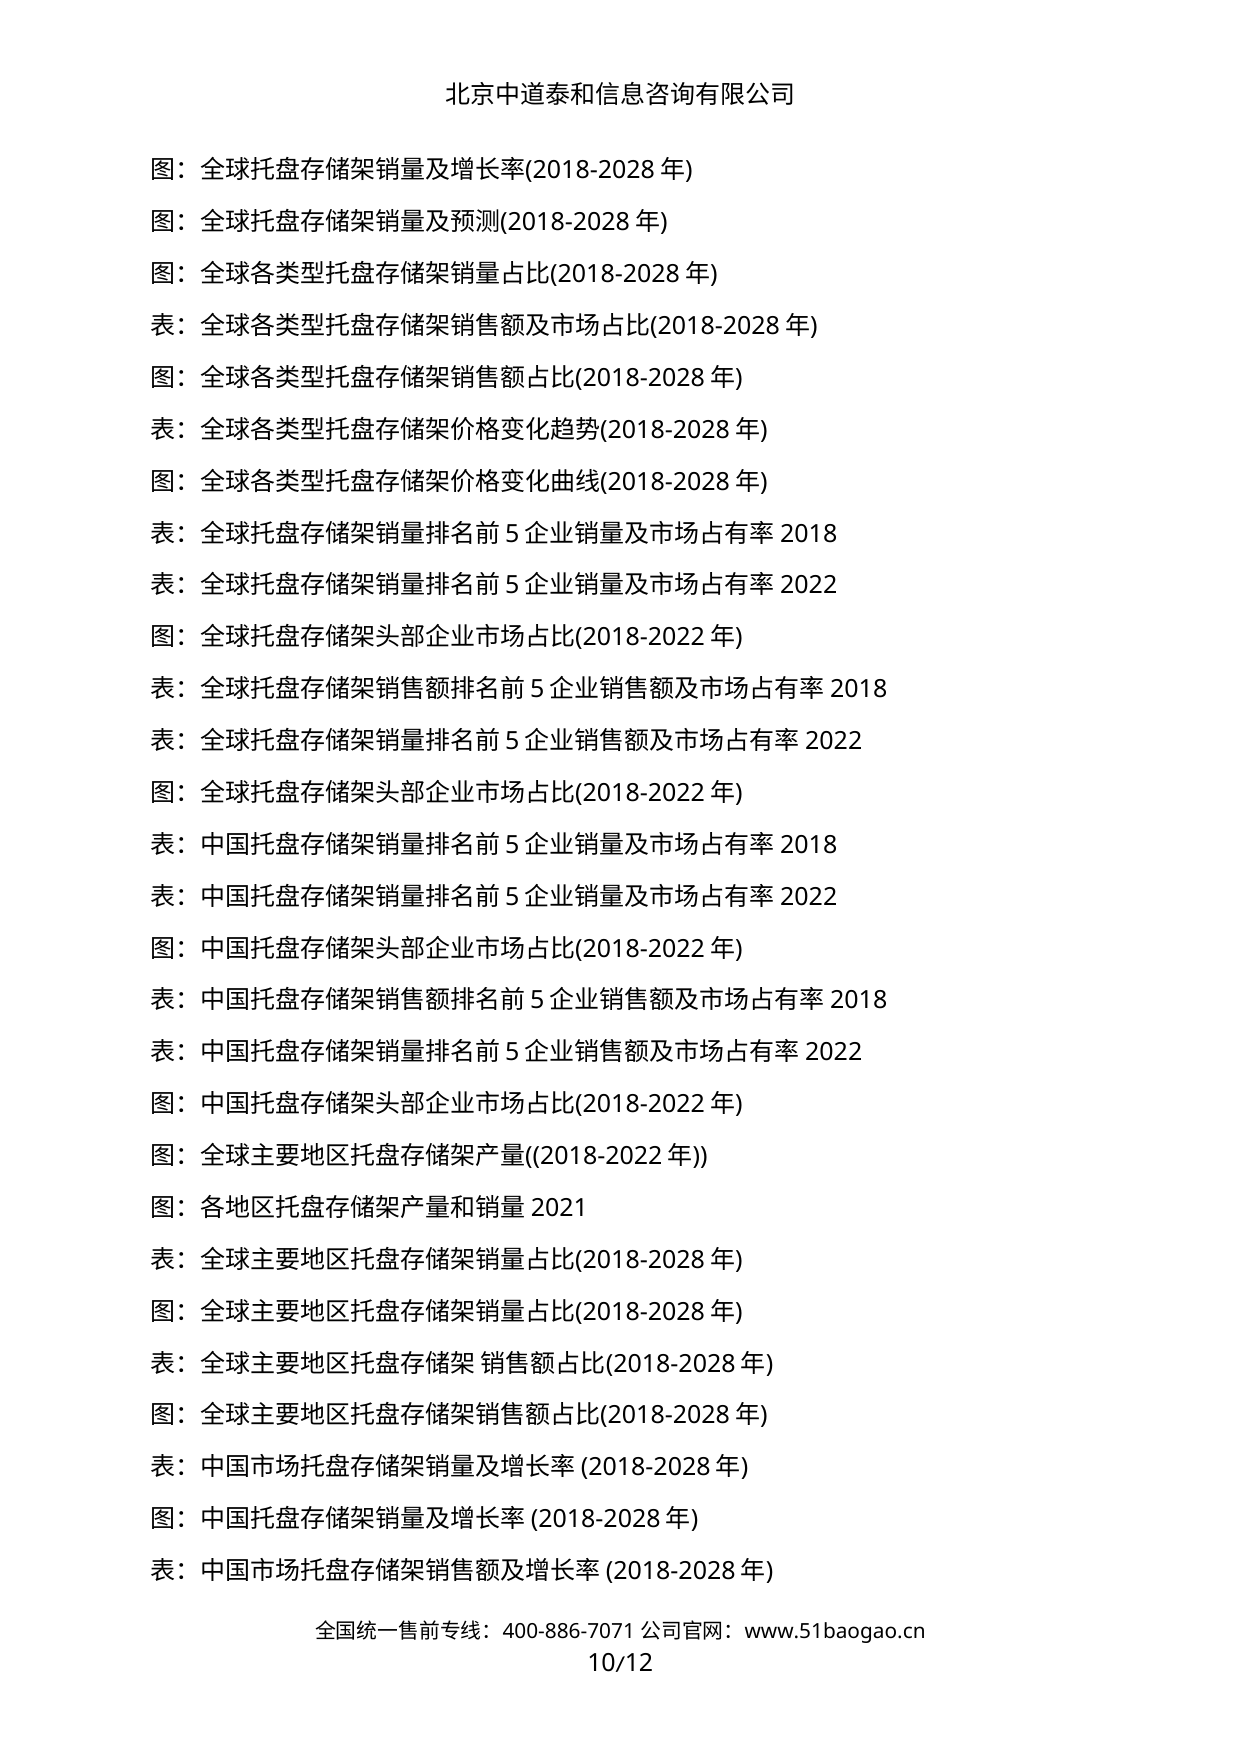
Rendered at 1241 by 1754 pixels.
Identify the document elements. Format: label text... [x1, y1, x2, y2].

text 图：全球托盘存储架头部企业市场占比(2018-2022年) [150, 772, 1090, 809]
text 表：全球各类型托盘存储架价格变化趋势(2018-2028年) [150, 409, 1090, 446]
text 表：全球主要地区托盘存储架销量占比(2018-2028年) [150, 1239, 1090, 1276]
text 表：全球托盘存储架销售额排名前5企业销售额及市场占有率 2018 [150, 669, 1090, 705]
text 图：中国托盘存储架销量及增长率 (2018-2028年) [150, 1499, 1090, 1535]
text 表：中国市场托盘存储架销售额及增长率 (2018-2028年) [150, 1551, 1090, 1587]
text 图：中国托盘存储架头部企业市场占比(2018-2022年) [150, 1084, 1090, 1120]
text 图：中国托盘存储架头部企业市场占比(2018-2022年) [150, 928, 1090, 964]
text 表：全球托盘存储架销量排名前5企业销量及市场占有率 2022 [150, 565, 1090, 601]
text 图：全球主要地区托盘存储架销售额占比(2018-2028年) [150, 1395, 1090, 1431]
text 表：全球托盘存储架销量排名前5企业销量及市场占有率 2018 [150, 513, 1090, 549]
text 图：全球托盘存储架销量及增长率(2018-2028年) [150, 150, 1090, 186]
text 表：全球主要地区托盘存储架 销售额占比(2018-2028年) [150, 1343, 1090, 1379]
text 表：中国托盘存储架销量排名前5企业销量及市场占有率 2018 [150, 824, 1090, 861]
text 表：中国托盘存储架销量排名前5企业销量及市场占有率 2022 [150, 876, 1090, 912]
text 图：全球主要地区托盘存储架产量((2018-2022年)) [150, 1136, 1090, 1172]
text 表：中国托盘存储架销量排名前5企业销售额及市场占有率 2022 [150, 1032, 1090, 1068]
text 表：全球各类型托盘存储架销售额及市场占比(2018-2028年) [150, 306, 1090, 342]
text 图：全球各类型托盘存储架价格变化曲线(2018-2028年) [150, 461, 1090, 497]
text 表：全球托盘存储架销量排名前5企业销售额及市场占有率 2022 [150, 721, 1090, 757]
text 图：全球各类型托盘存储架销售额占比(2018-2028年) [150, 357, 1090, 394]
text 图：各地区托盘存储架产量和销量 2021 [150, 1187, 1090, 1224]
text 表：中国托盘存储架销售额排名前5企业销售额及市场占有率 2018 [150, 980, 1090, 1016]
text 图：全球托盘存储架头部企业市场占比(2018-2022年) [150, 617, 1090, 653]
text 表：中国市场托盘存储架销量及增长率 (2018-2028年) [150, 1447, 1090, 1483]
text 图：全球主要地区托盘存储架销量占比(2018-2028年) [150, 1291, 1090, 1327]
text 图：全球托盘存储架销量及预测(2018-2028年) [150, 202, 1090, 238]
text 图：全球各类型托盘存储架销量占比(2018-2028年) [150, 254, 1090, 290]
